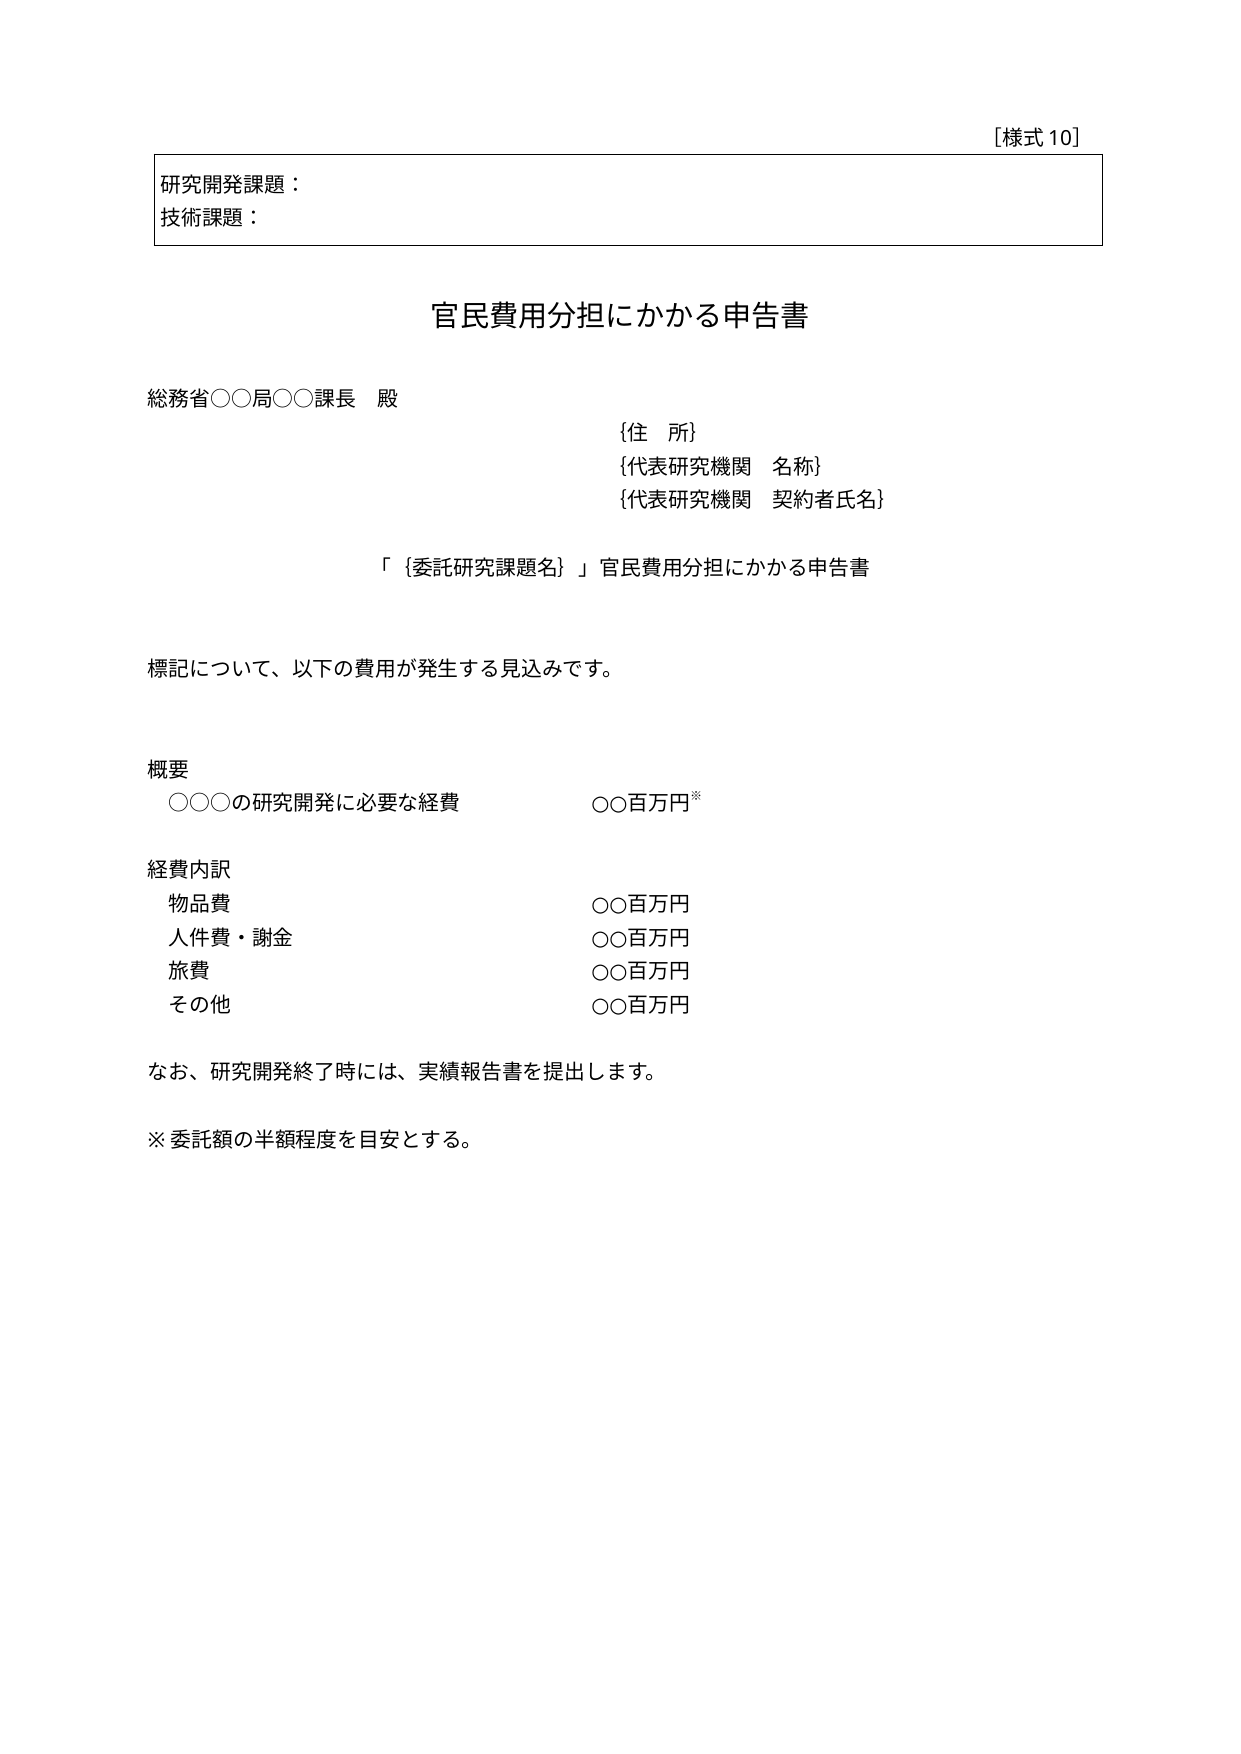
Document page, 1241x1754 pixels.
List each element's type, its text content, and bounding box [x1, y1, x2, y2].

text なお、研究開発終了時には、実績報告書を提出します。 [148, 1054, 1092, 1088]
text ※ 委託額の半額程度を目安とする。 [148, 1121, 1009, 1155]
text ｛代表研究機関 名称｝ [606, 448, 1092, 482]
text 「｛委託研究課題名｝」官民費用分担にかかる申告書 [148, 549, 1092, 583]
text 総務省○○局○○課長 殿 [148, 381, 1092, 415]
text 物品費 ○○百万円 [148, 886, 1092, 919]
text 標記について、以下の費用が発生する見込みです。 [148, 650, 1092, 684]
text その他 ○○百万円 [148, 987, 1092, 1020]
text 概要 [148, 751, 1092, 785]
table_header 研究開発課題： 技術課題： [155, 155, 1102, 245]
text 官民費用分担にかかる申告書 [148, 280, 1092, 347]
text ［様式10］ [148, 120, 1092, 153]
text 経費内訳 [148, 852, 1092, 886]
text ｛代表研究機関 契約者氏名｝ [606, 482, 1092, 516]
text ○○○の研究開発に必要な経費 ○○百万円※ [148, 785, 1092, 818]
text 旅費 ○○百万円 [148, 953, 1092, 987]
text 人件費・謝金 ○○百万円 [148, 919, 1092, 953]
text ｛住 所｝ [606, 415, 1092, 448]
